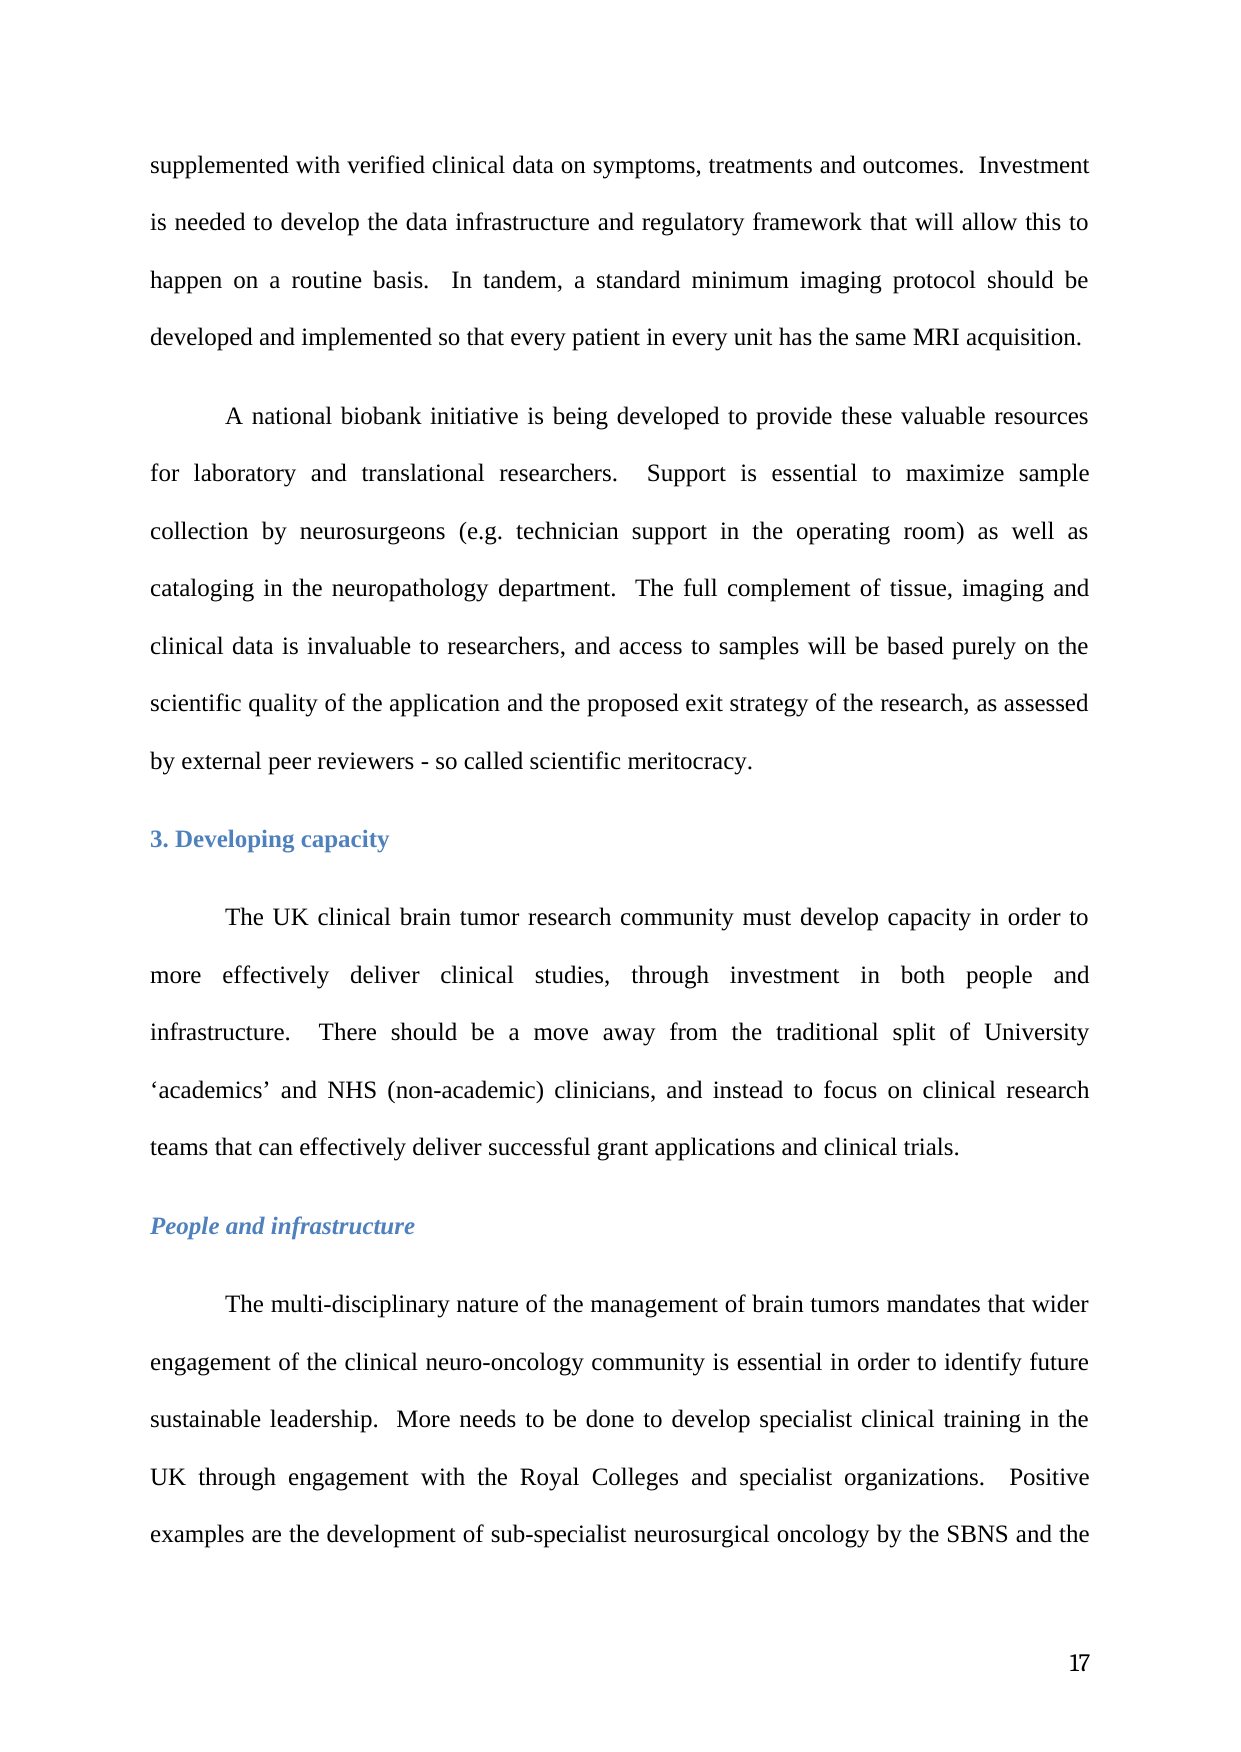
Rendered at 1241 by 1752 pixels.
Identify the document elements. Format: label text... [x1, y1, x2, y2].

subtitle People and infrastructure [150, 1211, 1090, 1239]
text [150, 150, 1090, 351]
text The UK clinical brain tumor research community must develop capacity in order to more effectively deliver clinical studies, through investment in both people and infrastructure. There should be a move away from the traditional split of University ‘academics’ and NHS (non-academic) clinicians, and instead to focus on clinical research teams that can effectively deliver successful grant applications and clinical trials. [150, 902, 1090, 1161]
text A national biobank initiative is being developed to provide these valuable resources for laboratory and translational researchers. Support is essential to maximize sample collection by neurosurgeons (e.g. technician support in the operating room) as well as cataloging in the neuropathology department. The full complement of tissue, imaging and clinical data is invaluable to researchers, and access to samples will be based purely on the scientific quality of the application and the proposed exit strategy of the research, as assessed by external peer reviewers - so called scientific meritocracy. [150, 401, 1090, 774]
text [150, 1289, 1090, 1548]
subtitle 3. Developing capacity [150, 824, 1090, 853]
